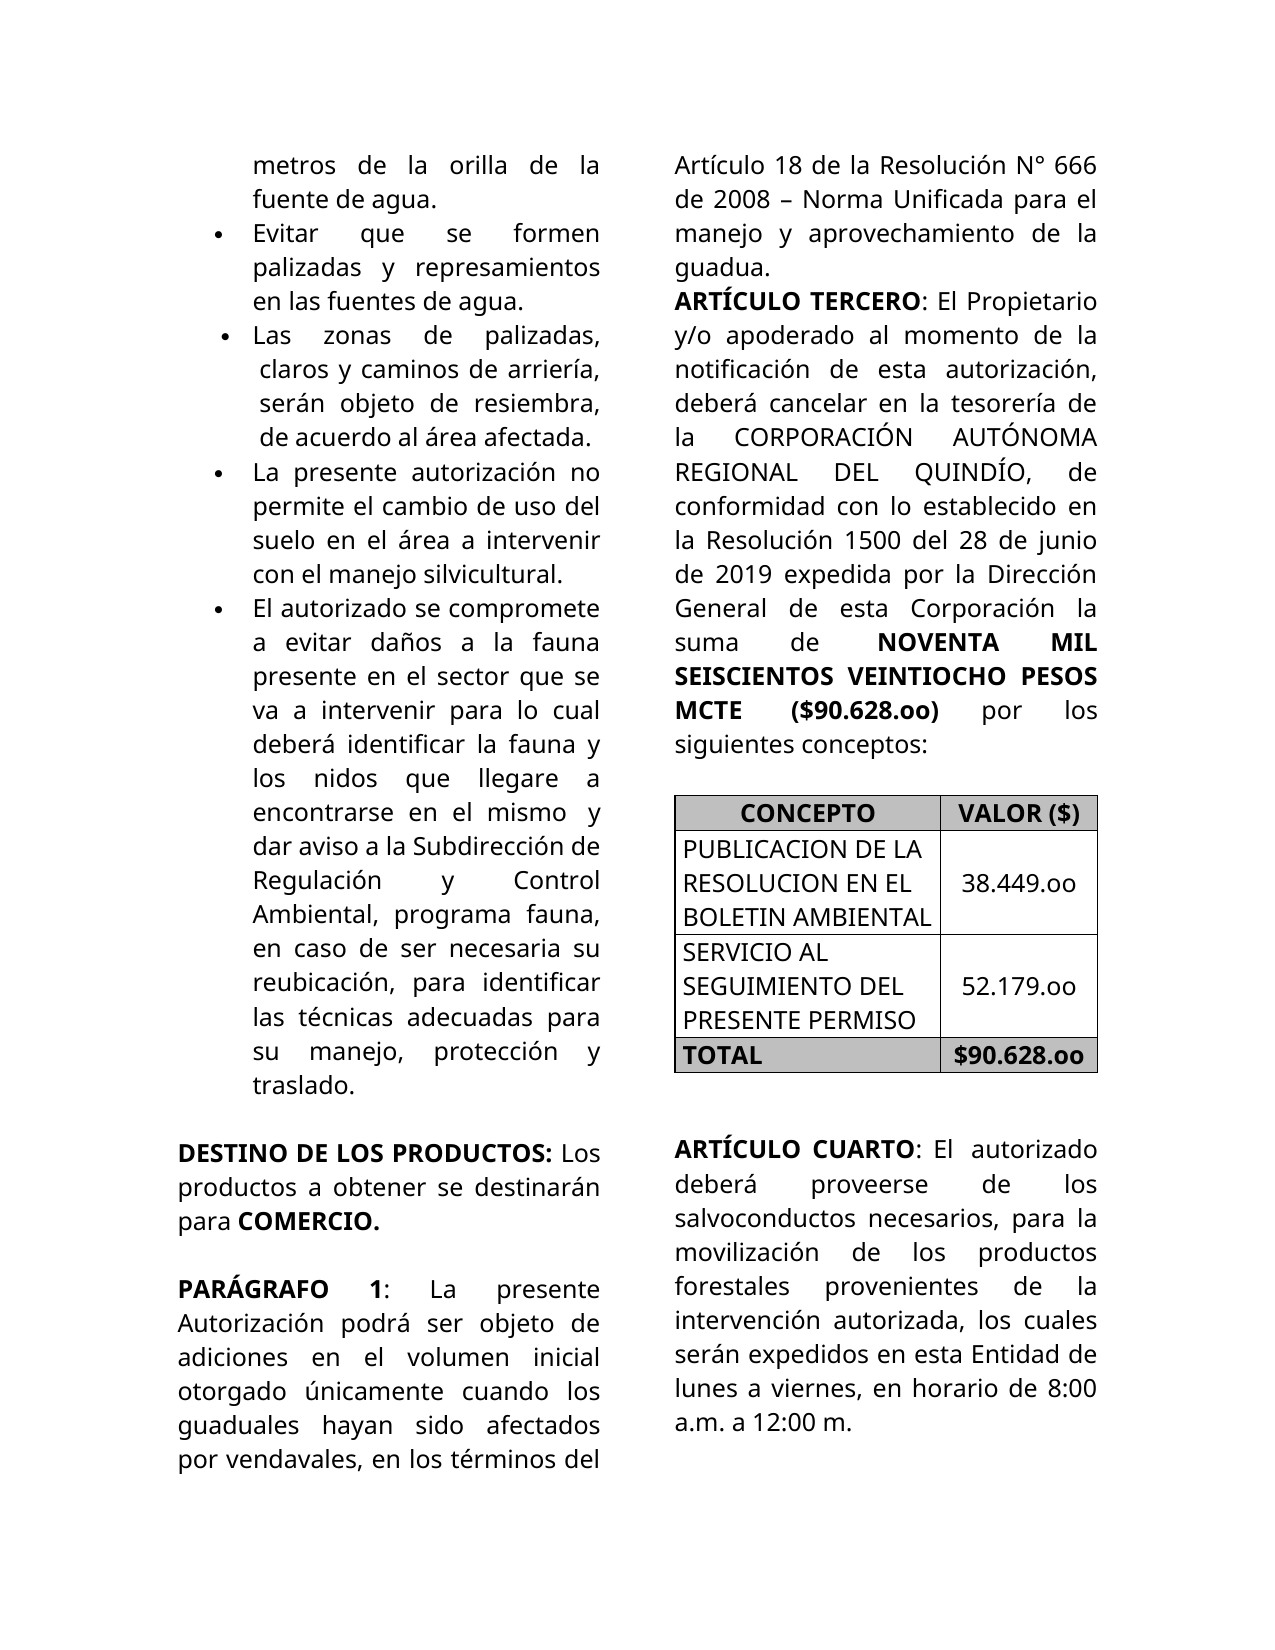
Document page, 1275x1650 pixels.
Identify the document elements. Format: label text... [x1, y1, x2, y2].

text ARTÍCULO CUARTO: El autorizado deberá proveerse de los salvoconductos necesarios, para la movilización de los productos forestales provenientes de la intervención autorizada, los cuales serán expedidos en esta Entidad de lunes a viernes, en horario de 8:00 a.m. a 12:00 m. [674, 1132, 1098, 1439]
table_cell TOTAL [676, 1038, 940, 1072]
text ARTÍCULO TERCERO: El Propietario y/o apoderado al momento de la notificación de esta autorización, deberá cancelar en la tesorería de la CORPORACIÓN AUTÓNOMA REGIONAL DEL QUINDÍO, de conformidad con lo establecido en la Resolución 1500 del 28 de junio de 2019 expedida por la Dirección General de esta Corporación la suma de NOVENTA MIL SEISCIENTOS VEINTIOCHO PESOS MCTE ($90.628.oo) por los siguientes conceptos: [674, 284, 1098, 761]
table_header VALOR ($) [941, 796, 1097, 830]
list Las zonas de palizadas, claros y caminos de arriería, serán objeto de resiembra, de acuerdo al área afectada. [222, 318, 601, 454]
list Evitar que se formen palizadas y represamientos en las fuentes de agua. [215, 216, 601, 318]
table_cell SERVICIO AL SEGUIMIENTO DEL PRESENTE PERMISO [676, 935, 940, 1037]
list El autorizado se compromete a evitar daños a la fauna presente en el sector que se va a intervenir para lo cual deberá identificar la fauna y los nidos que llegare a encontrarse en el mismo y dar aviso a la Subdirección de Regulación y Control Ambiental, programa fauna, en caso de ser necesaria su reubicación, para identificar las técnicas adecuadas para su manejo, protección y traslado. [215, 590, 601, 1101]
table_cell 52.179.oo [941, 935, 1097, 1037]
text PARÁGRAFO 1: La presente Autorización podrá ser objeto de adiciones en el volumen inicial otorgado únicamente cuando los guaduales hayan sido afectados por vendavales, en los términos del Artículo 18 de la Resolución N° 666 de 2008 – Norma Unificada para el manejo y aprovechamiento de la guadua. [177, 1272, 601, 1476]
table_header CONCEPTO [676, 796, 940, 830]
table_cell PUBLICACION DE LA RESOLUCION EN EL BOLETIN AMBIENTAL [676, 831, 940, 933]
table_cell 38.449.oo [941, 831, 1097, 933]
text DESTINO DE LOS PRODUCTOS: Los productos a obtener se destinarán para COMERCIO. [177, 1135, 601, 1238]
text PARÁGRAFO 1: La presente Autorización podrá ser objeto de adiciones en el volumen inicial otorgado únicamente cuando los guaduales hayan sido afectados por vendavales, en los términos del Artículo 18 de la Resolución N° 666 de 2008 – Norma Unificada para el manejo y aprovechamiento de la guadua. [674, 148, 1098, 284]
table_cell $90.628.oo [941, 1038, 1097, 1072]
list La presente autorización no permite el cambio de uso del suelo en el área a intervenir con el manejo silvicultural. [215, 454, 601, 590]
